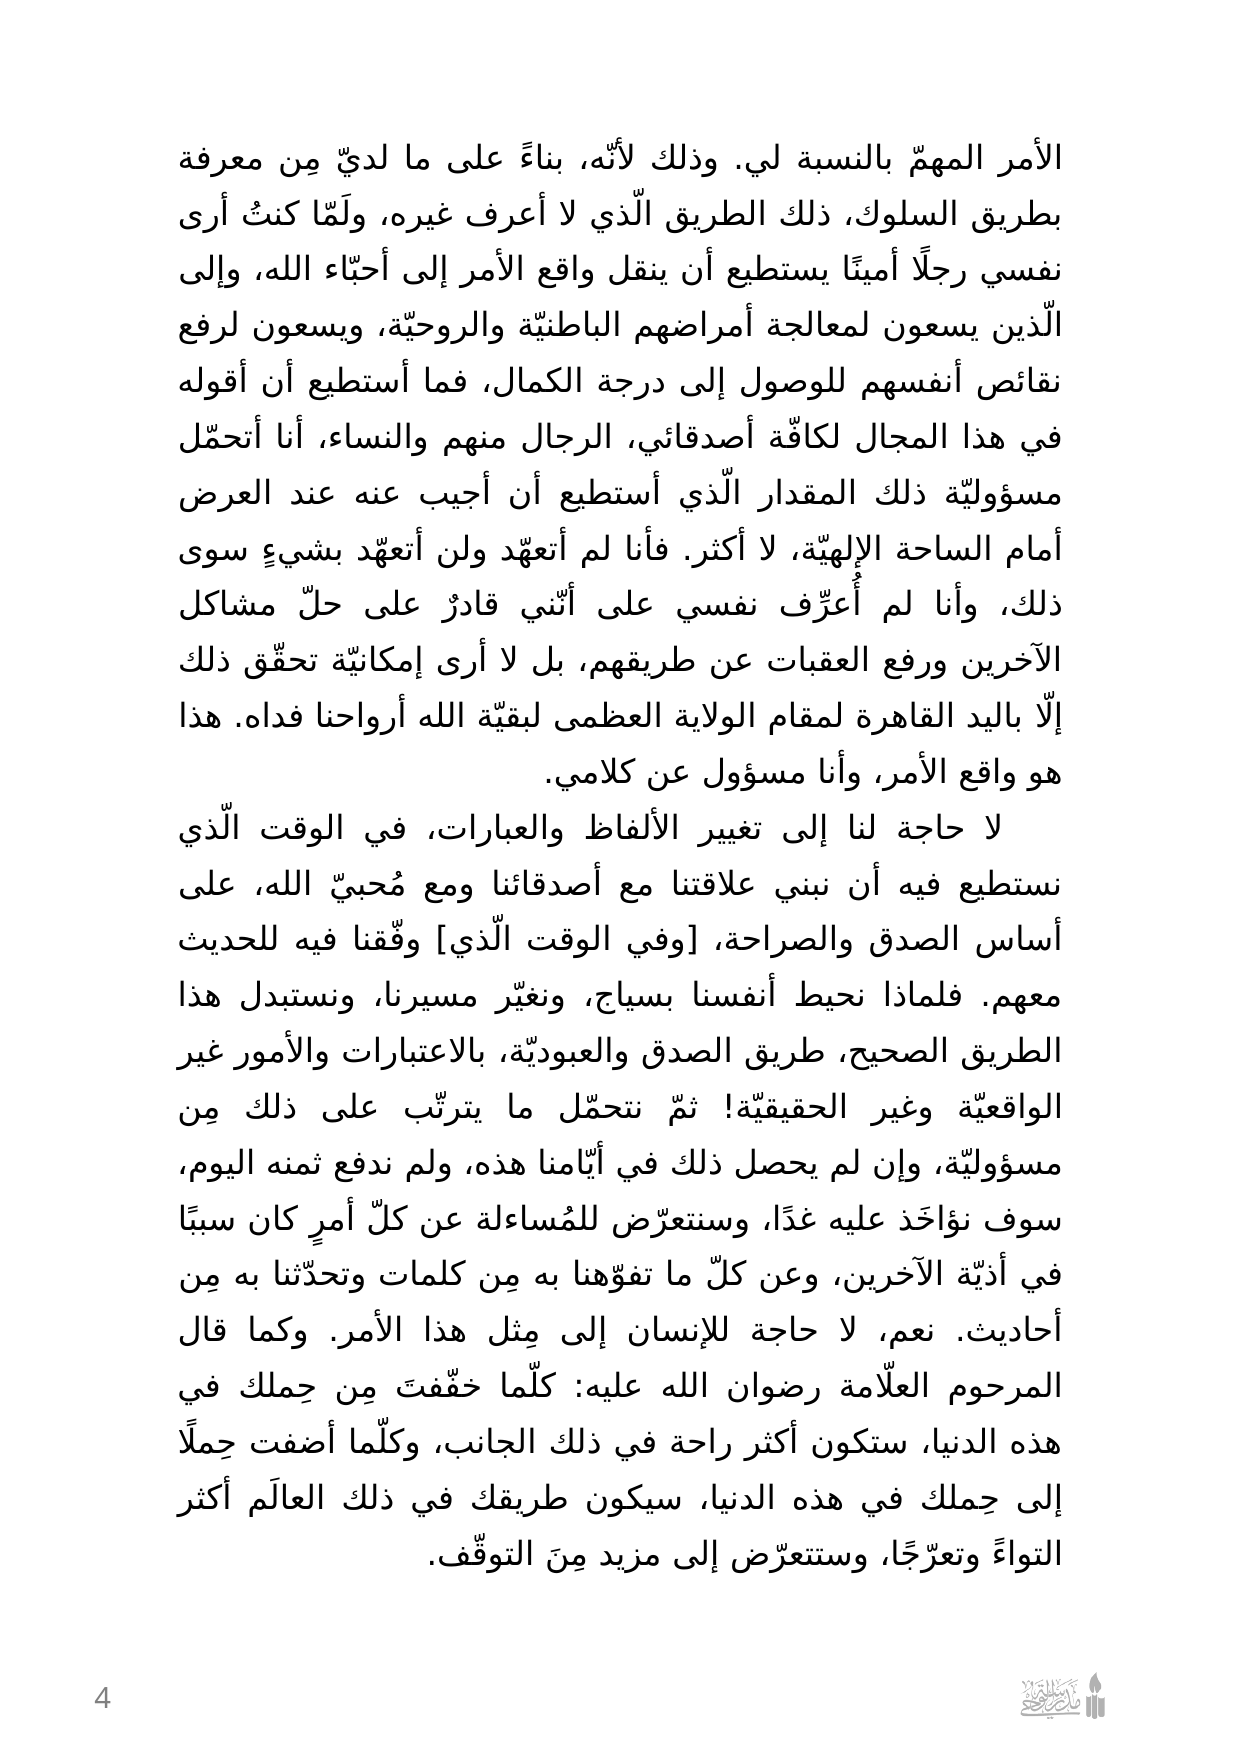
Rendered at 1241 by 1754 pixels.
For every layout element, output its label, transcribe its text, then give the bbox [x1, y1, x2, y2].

text لا حاجة لنا إلى تغيير الألفاظ والعبارات، في الوقت الّذي نستطيع فيه أن نبني علاقتنا مع أصدقائنا ومع مُحبيّ الله، على أساس الصدق والصراحة، [وفي الوقت الّذي] وفّقنا فيه للحديث معهم. فلماذا نحيط أنفسنا بسياج، ونغيّر مسيرنا، ونستبدل هذا الطريق الصحيح، طريق الصدق والعبوديّة، بالاعتبارات والأمور غير الواقعيّة وغير الحقيقيّة! ثمّ نتحمّل ما يترتّب على ذلك مِن مسؤوليّة، وإن لم يحصل ذلك في أيّامنا هذه، ولم ندفع ثمنه اليوم، سوف نؤاخَذ عليه غدًا، وسنتعرّض للمُساءلة عن كلّ أمرٍ كان سببًا في أذيّة الآخرين، وعن كلّ ما تفوّهنا به مِن كلمات وتحدّثنا به مِن أحاديث. نعم، لا حاجة للإنسان إلى مِثل هذا الأمر. وكما قال المرحوم العلّامة رضوان الله عليه: كلّما خفّفتَ مِن حِملك في هذه الدنيا، ستكون أكثر راحة في ذلك الجانب، وكلّما أضفت حِملًا إلى حِملك في هذه الدنيا، سيكون طريقك في ذلك العالَم أكثر التواءً وتعرّجًا، وستتعرّض إلى مزيد مِنَ التوقّف. [177, 806, 1063, 1587]
picture [1020, 1672, 1105, 1719]
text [177, 136, 1063, 806]
